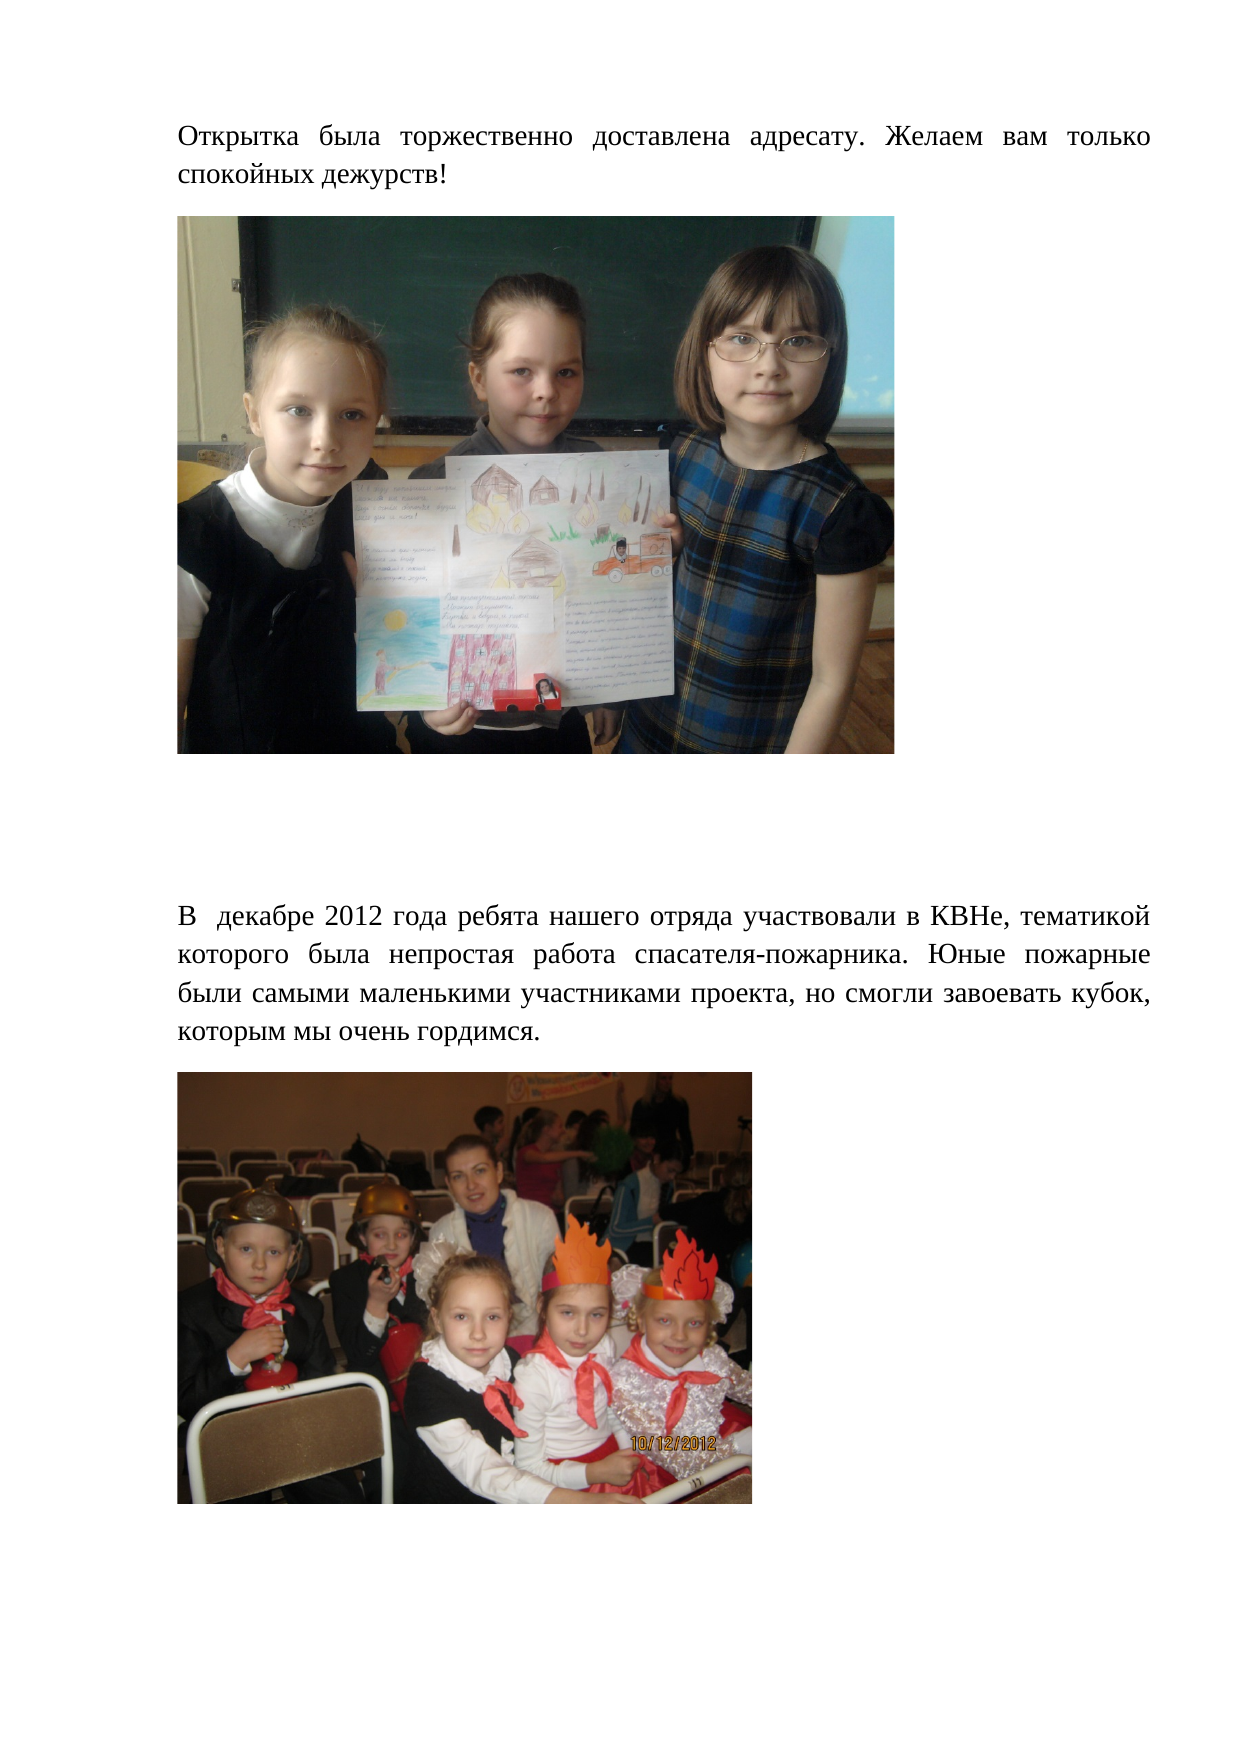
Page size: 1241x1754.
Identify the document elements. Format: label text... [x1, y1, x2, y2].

text В декабре 2012 года ребята нашего отряда участвовали в КВНе, тематикой которого была непростая работа спасателя-пожарника. Юные пожарные были самыми маленькими участниками проекта, но смогли завоевать кубок, которым мы очень гордимся. [177, 898, 1152, 1047]
picture [177, 1072, 753, 1504]
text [177, 118, 1152, 190]
picture [177, 216, 895, 754]
